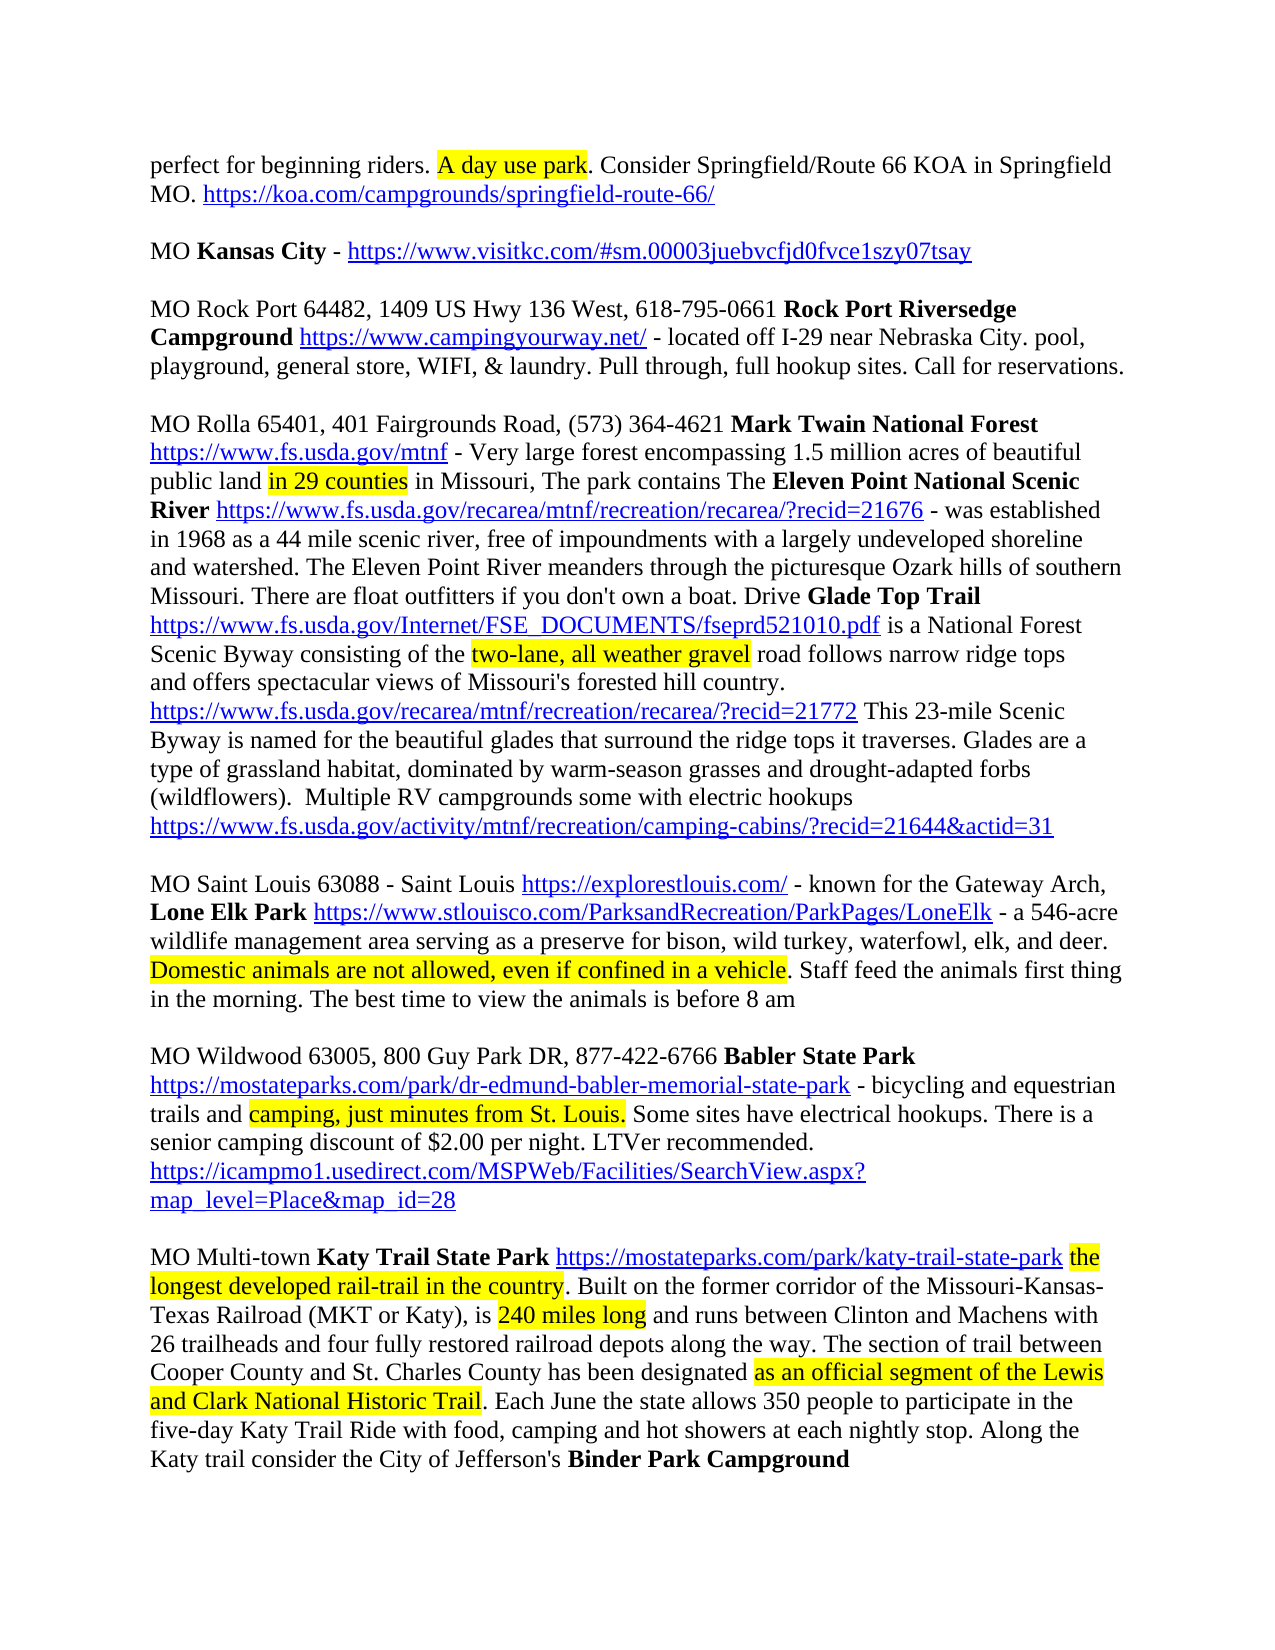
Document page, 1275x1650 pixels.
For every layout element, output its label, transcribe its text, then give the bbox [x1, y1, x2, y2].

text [150, 1242, 1125, 1472]
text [150, 150, 1125, 207]
text MO Rolla 65401, 401 Fairgrounds Road, (573) 364-4621 Mark Twain National Forest https://www.fs.usda.gov/mtnf - Very large forest encompassing 1.5 million acres of beautiful public land in 29 counties in Missouri, The park contains The Eleven Point National Scenic River https://www.fs.usda.gov/recarea/mtnf/recreation/recarea/?recid=21676 - was established in 1968 as a 44 mile scenic river, free of impoundments with a largely undeveloped shoreline and watershed. The Eleven Point River meanders through the picturesque Ozark hills of southern Missouri. There are float outfitters if you don't own a boat. Drive Glade Top Trail https://www.fs.usda.gov/Internet/FSE_DOCUMENTS/fseprd521010.pdf is a National Forest Scenic Byway consisting of the two-lane, all weather gravel road follows narrow ridge tops and offers spectacular views of Missouri's forested hill country. https://www.fs.usda.gov/recarea/mtnf/recreation/recarea/?recid=21772 This 23-mile Scenic Byway is named for the beautiful glades that surround the ridge tops it traverses. Glades are a type of grassland habitat, dominated by warm-season grasses and drought-adapted forbs (wildflowers). Multiple RV campgrounds some with electric hookups https://www.fs.usda.gov/activity/mtnf/recreation/camping-cabins/?recid=21644&actid=31 [150, 409, 1125, 840]
text MO Rock Port 64482, 1409 US Hwy 136 West, 618-795-0661 Rock Port Riversedge Campground https://www.campingyourway.net/ - located off I-29 near Nebraska City. pool, playground, general store, WIFI, & laundry. Pull through, full hookup sites. Call for reservations. [150, 265, 1125, 380]
text MO Saint Louis 63088 - Saint Louis https://explorestlouis.com/ - known for the Gateway Arch, Lone Elk Park https://www.stlouisco.com/ParksandRecreation/ParkPages/LoneElk - a 546-acre wildlife management area serving as a preserve for bison, wild turkey, waterfowl, elk, and deer. Domestic animals are not allowed, even if confined in a vehicle. Staff feed the animals first thing in the morning. The best time to view the animals is before 8 am [150, 869, 1125, 1012]
text MO Wildwood 63005, 800 Guy Park DR, 877-422-6766 Babler State Park https://mostateparks.com/park/dr-edmund-babler-memorial-state-park - bicycling and equestrian trails and camping, just minutes from St. Louis. Some sites have electrical hookups. There is a senior camping discount of $2.00 per night. LTVer recommended. https://icampmo1.usedirect.com/MSPWeb/Facilities/SearchView.aspx?map_level=Place&map_id=28 [150, 1041, 1125, 1214]
text MO Kansas City - https://www.visitkc.com/#sm.00003juebvcfjd0fvce1szy07tsay [150, 236, 1125, 265]
